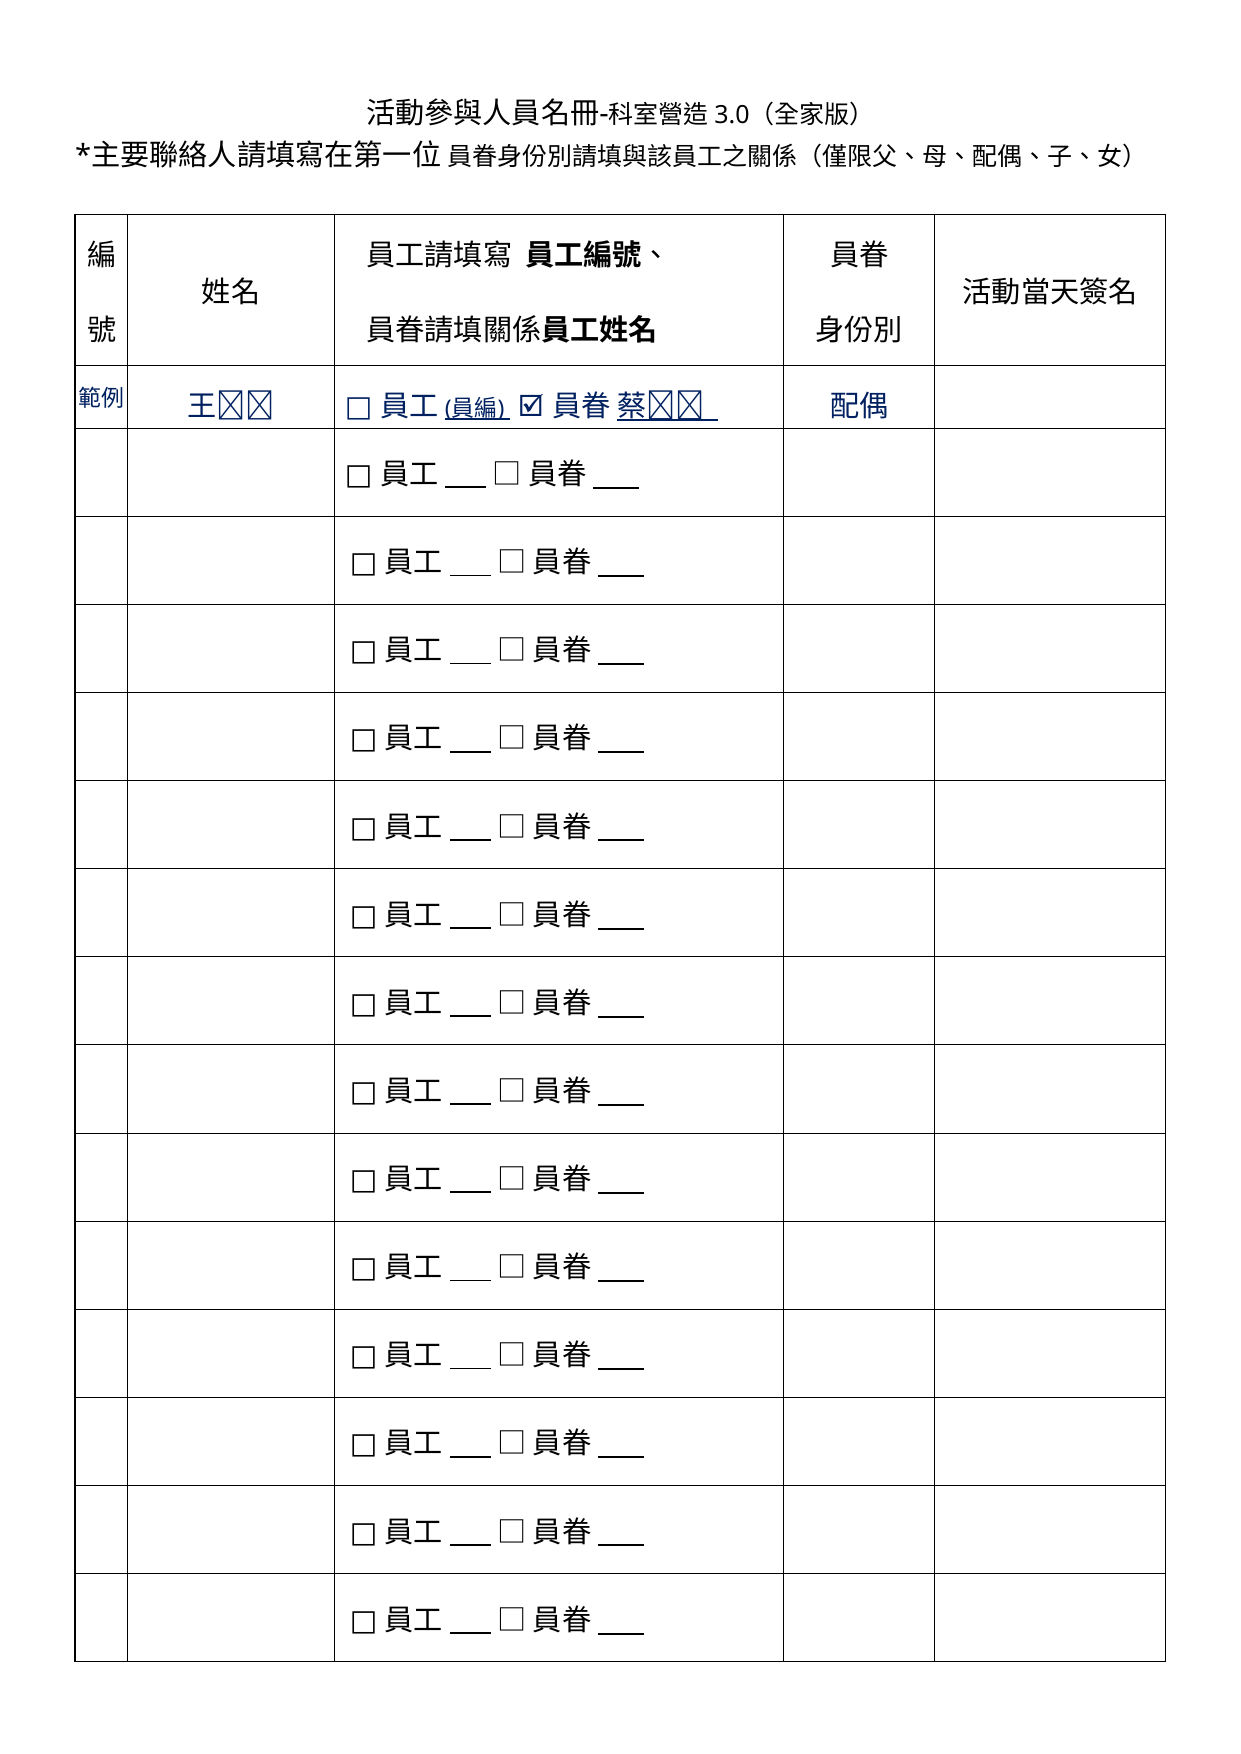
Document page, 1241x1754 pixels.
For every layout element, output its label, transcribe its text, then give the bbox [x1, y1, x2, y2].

table_cell [784, 605, 934, 692]
table_cell □ 員工 □ 員眷 [335, 693, 783, 780]
table_cell [128, 1574, 334, 1661]
table_cell 配偶 [784, 366, 934, 427]
table_cell [128, 957, 334, 1044]
table_cell [128, 1045, 334, 1132]
table_header 活動當天簽名 [935, 215, 1165, 365]
table_cell [76, 1486, 127, 1573]
table_cell [76, 1398, 127, 1485]
table_cell [784, 1045, 934, 1132]
table_cell [784, 517, 934, 604]
table_cell [76, 605, 127, 692]
table_cell □ 員工 □ 員眷 [335, 1310, 783, 1397]
table_cell [76, 1134, 127, 1221]
table_cell [784, 693, 934, 780]
table_cell [128, 1222, 334, 1309]
table_cell [935, 366, 1165, 427]
table_cell □ 員工 □ 員眷 [335, 957, 783, 1044]
table_cell [935, 1574, 1165, 1661]
table_cell [935, 605, 1165, 692]
table_cell [128, 1134, 334, 1221]
table_cell [784, 1486, 934, 1573]
table_cell [784, 429, 934, 516]
table_cell □ 員工 □ 員眷 [335, 517, 783, 604]
table_cell [935, 957, 1165, 1044]
table_cell [935, 1310, 1165, 1397]
table_cell □ 員工 □ 員眷 [335, 429, 783, 516]
table_cell □ 員工 □ 員眷 [335, 1045, 783, 1132]
table_cell [935, 781, 1165, 868]
table_cell [76, 1222, 127, 1309]
table_cell [128, 429, 334, 516]
table_cell [935, 1045, 1165, 1132]
table_cell □ 員工 □ 員眷 [335, 1486, 783, 1573]
table_cell [76, 1310, 127, 1397]
table_cell 範例 [76, 366, 127, 427]
table_cell [76, 517, 127, 604]
table_cell [935, 429, 1165, 516]
table_cell [76, 781, 127, 868]
table_cell □ 員工 □ 員眷 [335, 1222, 783, 1309]
table_cell [935, 1486, 1165, 1573]
table_cell [935, 1398, 1165, 1485]
table_header 姓名 [128, 215, 334, 365]
table_cell [935, 693, 1165, 780]
table_cell [935, 517, 1165, 604]
text *主要聯絡人請填寫在第一位 員眷身份別請填與該員工之關係（僅限父、母、配偶、子、女） [75, 132, 1165, 174]
table_cell [784, 1398, 934, 1485]
table_cell [128, 869, 334, 956]
table_cell [76, 1574, 127, 1661]
table_cell [128, 1310, 334, 1397]
table_cell [128, 693, 334, 780]
table_cell [784, 1222, 934, 1309]
table_cell □ 員工 □ 員眷 [335, 869, 783, 956]
table_cell [784, 781, 934, 868]
table_cell [784, 869, 934, 956]
table_cell [128, 517, 334, 604]
table_cell [935, 1222, 1165, 1309]
table_cell □ 員工 □ 員眷 [335, 1398, 783, 1485]
table_header 編 號 [76, 215, 127, 365]
table_cell [128, 1398, 334, 1485]
table_cell [76, 869, 127, 956]
table_cell [784, 1134, 934, 1221]
table_cell □ 員工 □ 員眷 [335, 781, 783, 868]
table_cell [76, 1045, 127, 1132]
table_cell [128, 605, 334, 692]
table_cell 王 [128, 366, 334, 427]
table_cell □ 員工 □ 員眷 [335, 1134, 783, 1221]
table_cell [935, 1134, 1165, 1221]
table_header 員工請填寫 員工編號、 員眷請填關係員工姓名 [335, 215, 783, 365]
table_cell [76, 429, 127, 516]
table_cell [784, 1310, 934, 1397]
table_cell [784, 957, 934, 1044]
table_cell □ 員工 (員編) 員眷 蔡 [335, 366, 783, 427]
table_cell [128, 1486, 334, 1573]
table_cell □ 員工 □ 員眷 [335, 1574, 783, 1661]
table_header 員眷 身份別 [784, 215, 934, 365]
table_cell [76, 957, 127, 1044]
table_cell [935, 869, 1165, 956]
table_cell □ 員工 □ 員眷 [335, 605, 783, 692]
table_cell [76, 693, 127, 780]
table_cell [784, 1574, 934, 1661]
table_cell [128, 781, 334, 868]
text 活動參與人員名冊-科室營造 3.0（全家版） [75, 89, 1165, 132]
